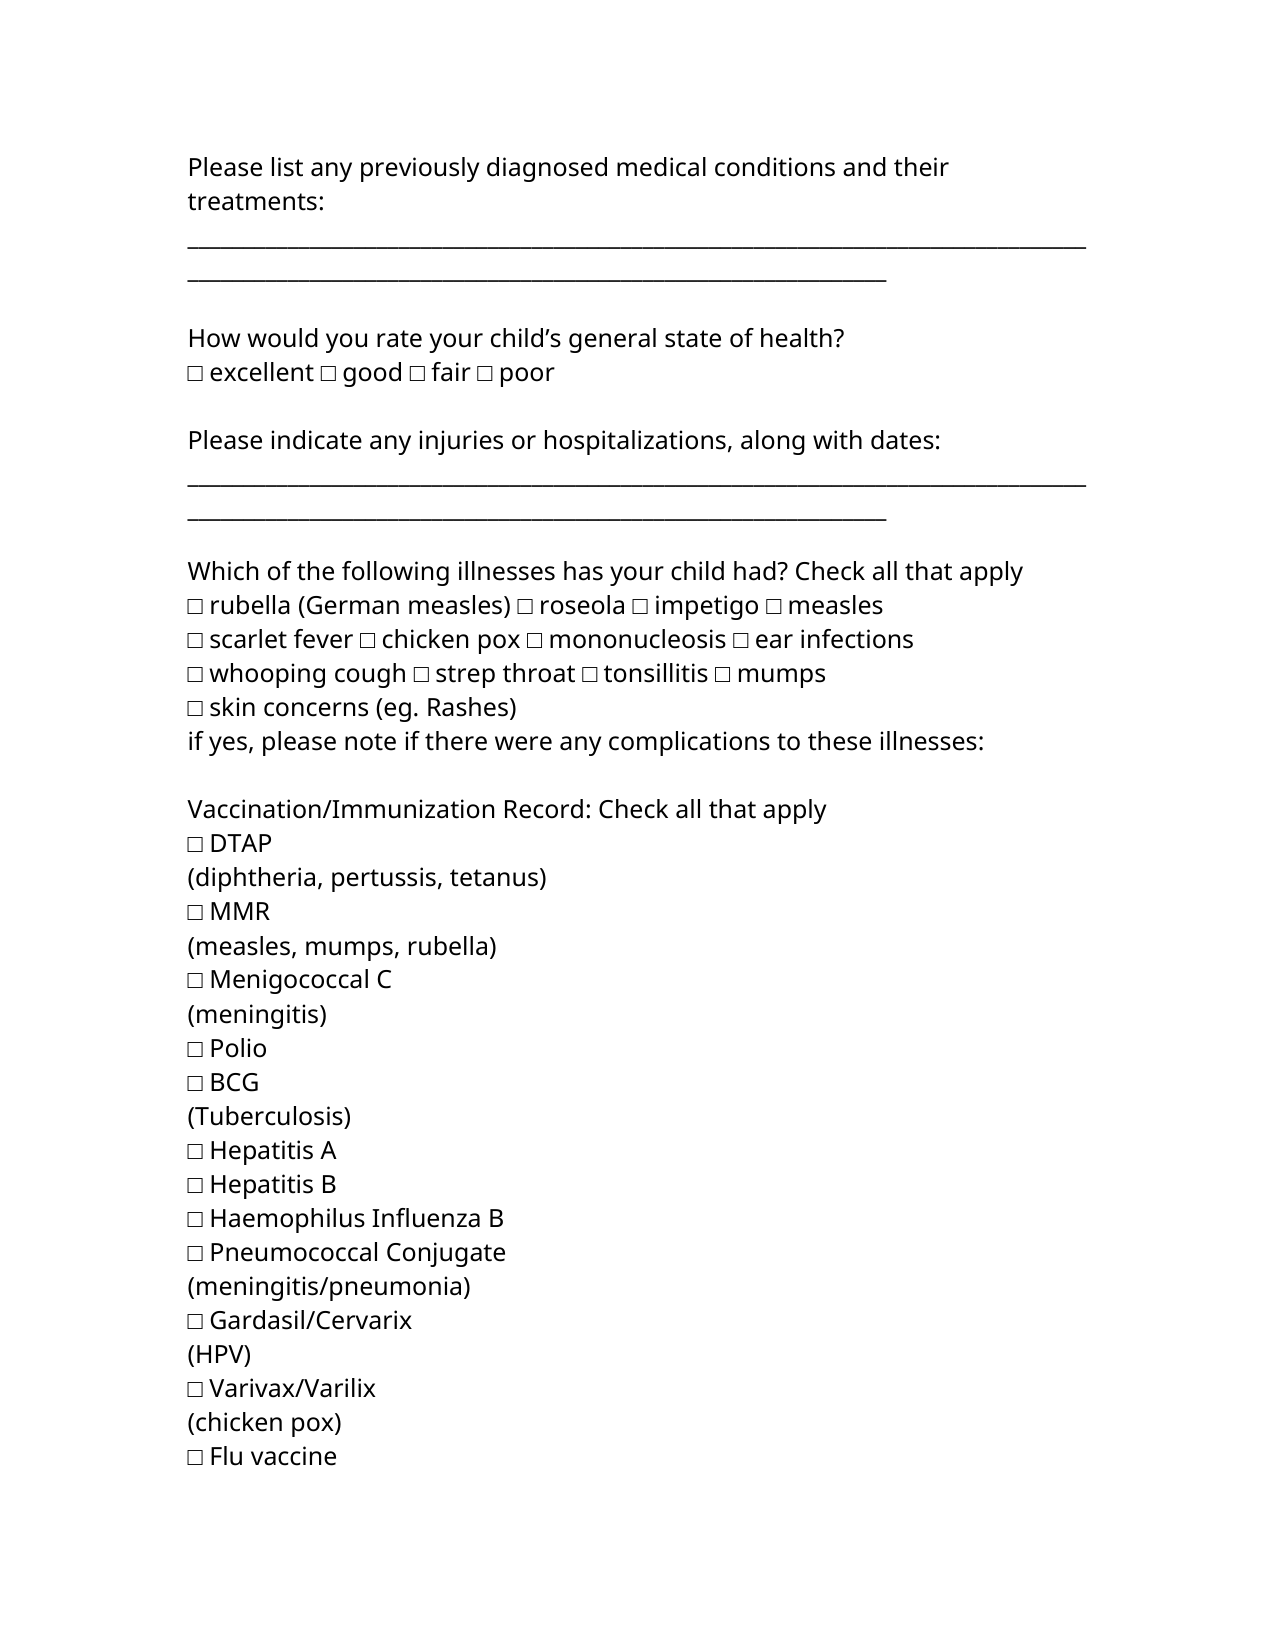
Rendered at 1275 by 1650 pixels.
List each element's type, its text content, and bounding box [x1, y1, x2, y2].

text □ Pneumococcal Conjugate [187, 1235, 1087, 1269]
text □ DTAP [187, 826, 1087, 860]
text □ MMR [187, 894, 1087, 928]
text □ Flu vaccine [187, 1439, 1087, 1473]
text (meningitis/pneumonia) [187, 1269, 1087, 1303]
text (chicken pox) [187, 1405, 1087, 1439]
text How would you rate your child’s general state of health? [187, 320, 1087, 354]
text Vaccination/Immunization Record: Check all that apply [187, 792, 1087, 826]
text Please indicate any injuries or hospitalizations, along with dates: [187, 422, 1087, 457]
text Please list any previously diagnosed medical conditions and their treatments: [187, 150, 1087, 218]
text □ skin concerns (eg. Rashes) [187, 690, 1087, 724]
text Which of the following illnesses has your child had? Check all that apply [187, 553, 1087, 587]
text (meningitis) [187, 996, 1087, 1030]
text □ Gardasil/Cervarix [187, 1303, 1087, 1337]
text □ Hepatitis B [187, 1167, 1087, 1201]
text (HPV) [187, 1337, 1087, 1371]
text □ Haemophilus Influenza B [187, 1201, 1087, 1235]
text □ scarlet fever □ chicken pox □ mononucleosis □ ear infections [187, 622, 1087, 656]
text □ Varivax/Varilix [187, 1371, 1087, 1405]
text (diphtheria, pertussis, tetanus) [187, 860, 1087, 894]
text □ whooping cough □ strep throat □ tonsillitis □ mumps [187, 656, 1087, 690]
text ________________________________________________________________________________________________________________________________________________ [187, 218, 1087, 286]
text (measles, mumps, rubella) [187, 928, 1087, 962]
text □ rubella (German measles) □ roseola □ impetigo □ measles [187, 587, 1087, 622]
text ________________________________________________________________________________________________________________________________________________ [187, 457, 1087, 553]
text if yes, please note if there were any complications to these illnesses: [187, 724, 1087, 758]
text □ Polio [187, 1030, 1087, 1064]
text □ BCG [187, 1064, 1087, 1098]
text □ Menigococcal C [187, 962, 1087, 996]
text □ Hepatitis A [187, 1132, 1087, 1167]
text (Tuberculosis) [187, 1098, 1087, 1132]
text □ excellent □ good □ fair □ poor [187, 354, 1087, 388]
